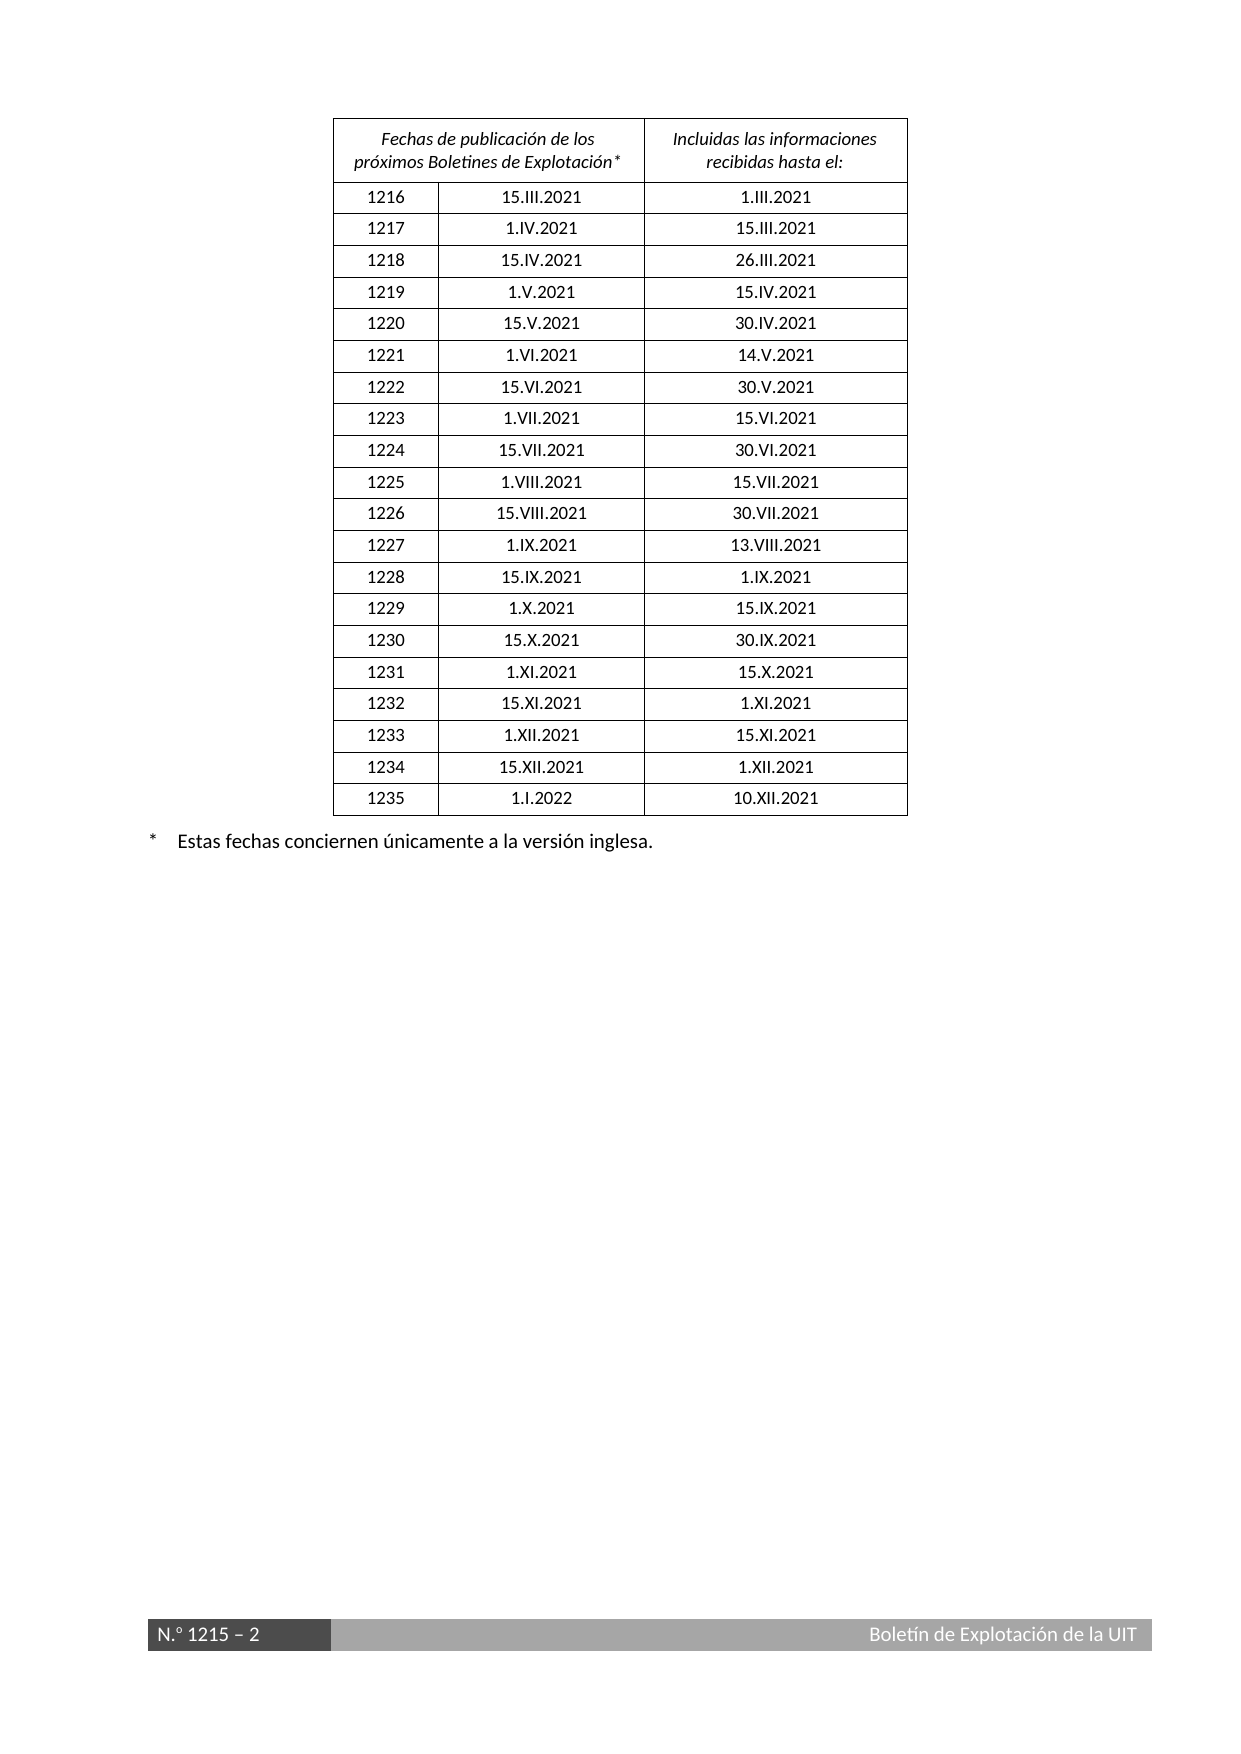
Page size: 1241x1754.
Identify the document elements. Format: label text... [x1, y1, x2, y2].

table_header Fechas de publicación de los próximos Boletines de Explotación* [334, 119, 644, 182]
table_cell 30.IX.2021 [645, 626, 907, 657]
table_cell 15.VI.2021 [645, 404, 907, 435]
table_cell 1.XII.2021 [439, 721, 644, 752]
table_cell 1.V.2021 [439, 278, 644, 308]
table_cell 1231 [334, 658, 438, 688]
table_cell 15.VII.2021 [439, 436, 644, 467]
table_cell 15.IV.2021 [645, 278, 907, 308]
table_cell 1225 [334, 468, 438, 498]
table_cell 1219 [334, 278, 438, 308]
table_cell 1.VIII.2021 [439, 468, 644, 498]
table_cell 15.X.2021 [645, 658, 907, 688]
table_cell 1224 [334, 436, 438, 467]
table_cell 26.III.2021 [645, 246, 907, 277]
table_cell 10.XII.2021 [645, 784, 907, 815]
table_cell 1222 [334, 373, 438, 403]
table_cell 1.IX.2021 [439, 531, 644, 562]
table_cell 15.V.2021 [439, 309, 644, 340]
table_cell 15.IX.2021 [439, 563, 644, 593]
table_cell 1233 [334, 721, 438, 752]
table_cell 30.V.2021 [645, 373, 907, 403]
table_cell 1.IV.2021 [439, 214, 644, 245]
table_cell 1218 [334, 246, 438, 277]
table_cell 15.VIII.2021 [439, 499, 644, 530]
table_cell 1.VII.2021 [439, 404, 644, 435]
table_cell 15.IV.2021 [439, 246, 644, 277]
table_cell 1.III.2021 [645, 183, 907, 213]
table_cell 1226 [334, 499, 438, 530]
table_cell 1.XI.2021 [645, 689, 907, 720]
table_cell 1.XII.2021 [645, 753, 907, 783]
table_cell 15.III.2021 [439, 183, 644, 213]
table_cell 14.V.2021 [645, 341, 907, 372]
table_cell 1228 [334, 563, 438, 593]
table_cell 1.VI.2021 [439, 341, 644, 372]
table_cell 15.III.2021 [645, 214, 907, 245]
table_cell 1234 [334, 753, 438, 783]
table_cell 1.XI.2021 [439, 658, 644, 688]
table_cell 1229 [334, 594, 438, 625]
table_cell 1230 [334, 626, 438, 657]
table_cell 1.IX.2021 [645, 563, 907, 593]
table_cell 1.X.2021 [439, 594, 644, 625]
table_cell 1217 [334, 214, 438, 245]
table_cell 1232 [334, 689, 438, 720]
table_cell 15.XII.2021 [439, 753, 644, 783]
table_cell 1216 [334, 183, 438, 213]
table_cell 15.XI.2021 [645, 721, 907, 752]
table_cell 1221 [334, 341, 438, 372]
table_cell 15.X.2021 [439, 626, 644, 657]
table_cell 15.VI.2021 [439, 373, 644, 403]
table_cell 30.VI.2021 [645, 436, 907, 467]
table_cell 13.VIII.2021 [645, 531, 907, 562]
table_cell 30.VII.2021 [645, 499, 907, 530]
table_cell 30.IV.2021 [645, 309, 907, 340]
text * Estas fechas conciernen únicamente a la versión inglesa. [148, 828, 1092, 854]
table_header Incluidas las informaciones recibidas hasta el: [645, 119, 907, 182]
table_cell 15.VII.2021 [645, 468, 907, 498]
table_cell 1235 [334, 784, 438, 815]
table_cell 1220 [334, 309, 438, 340]
table_cell 1227 [334, 531, 438, 562]
table_cell 15.IX.2021 [645, 594, 907, 625]
table_cell 1.I.2022 [439, 784, 644, 815]
table_cell 1223 [334, 404, 438, 435]
table_cell 15.XI.2021 [439, 689, 644, 720]
